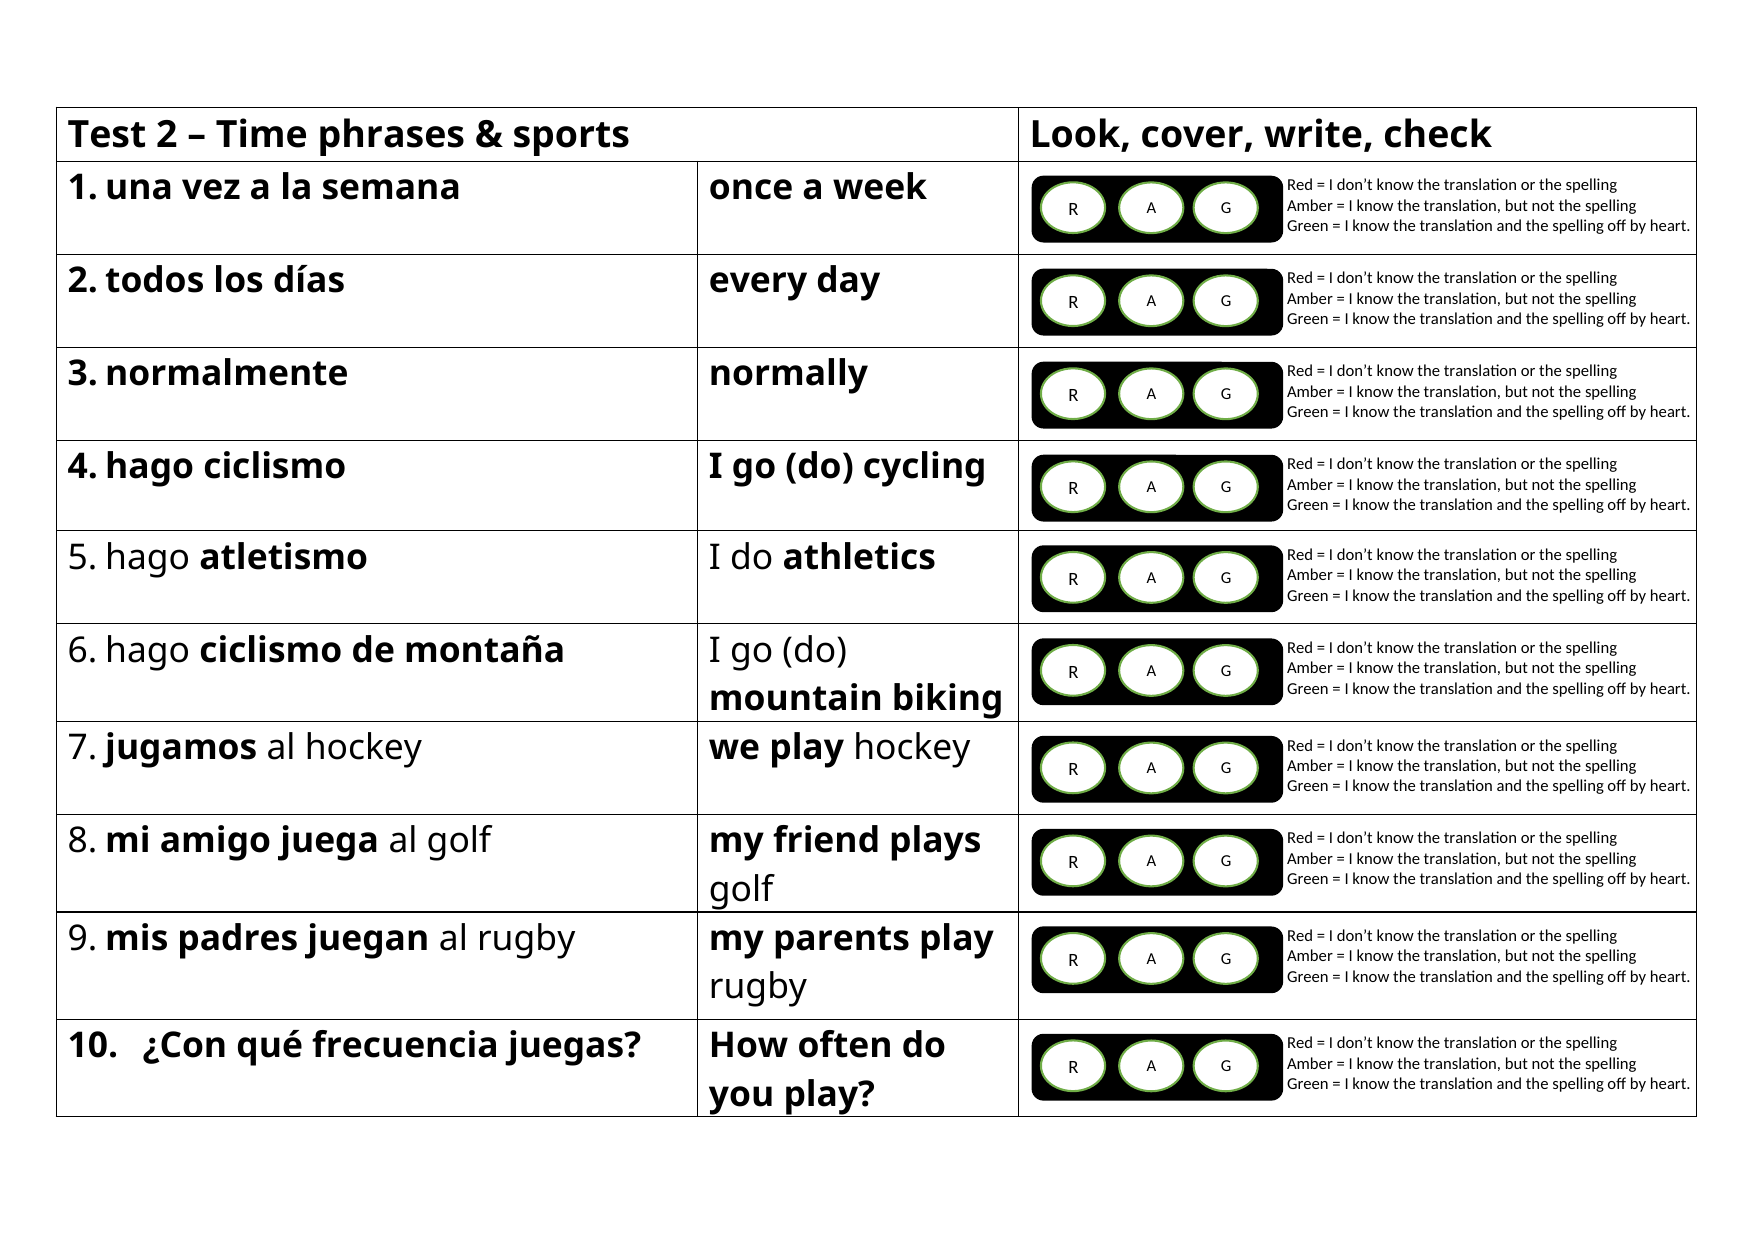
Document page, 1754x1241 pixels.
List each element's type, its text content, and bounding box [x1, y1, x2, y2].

table_cell una vez a la semana [57, 162, 697, 254]
table_cell todos los días [57, 255, 697, 347]
table_cell [1019, 441, 1696, 530]
table_cell I go (do) cycling [698, 441, 1018, 530]
table_cell mi amigo juega al golf [57, 815, 697, 911]
table_cell [1019, 815, 1696, 911]
table_header Test 2 – Time phrases & sports [57, 108, 1018, 161]
table_cell [1019, 722, 1696, 814]
table_cell ¿Con qué frecuencia juegas? [57, 1020, 697, 1116]
table_cell normally [698, 348, 1018, 440]
table_cell jugamos al hockey [57, 722, 697, 814]
table_cell [1019, 531, 1696, 623]
table_cell once a week [698, 162, 1018, 254]
table_cell hago ciclismo de montaña [57, 624, 697, 721]
table_cell every day [698, 255, 1018, 347]
table_cell [1019, 162, 1696, 254]
table_cell we play hockey [698, 722, 1018, 814]
table_cell [1019, 624, 1696, 721]
table_cell I do athletics [698, 531, 1018, 623]
table_cell mis padres juegan al rugby [57, 913, 697, 1019]
table_cell normalmente [57, 348, 697, 440]
table_cell [1019, 255, 1696, 347]
table_header Look, cover, write, check [1019, 108, 1696, 161]
table_cell [1019, 1020, 1696, 1116]
table_cell [1019, 348, 1696, 440]
table_cell my parents play rugby [698, 913, 1018, 1019]
table_cell [1019, 913, 1696, 1019]
table_cell hago atletismo [57, 531, 697, 623]
table_cell hago ciclismo [57, 441, 697, 530]
